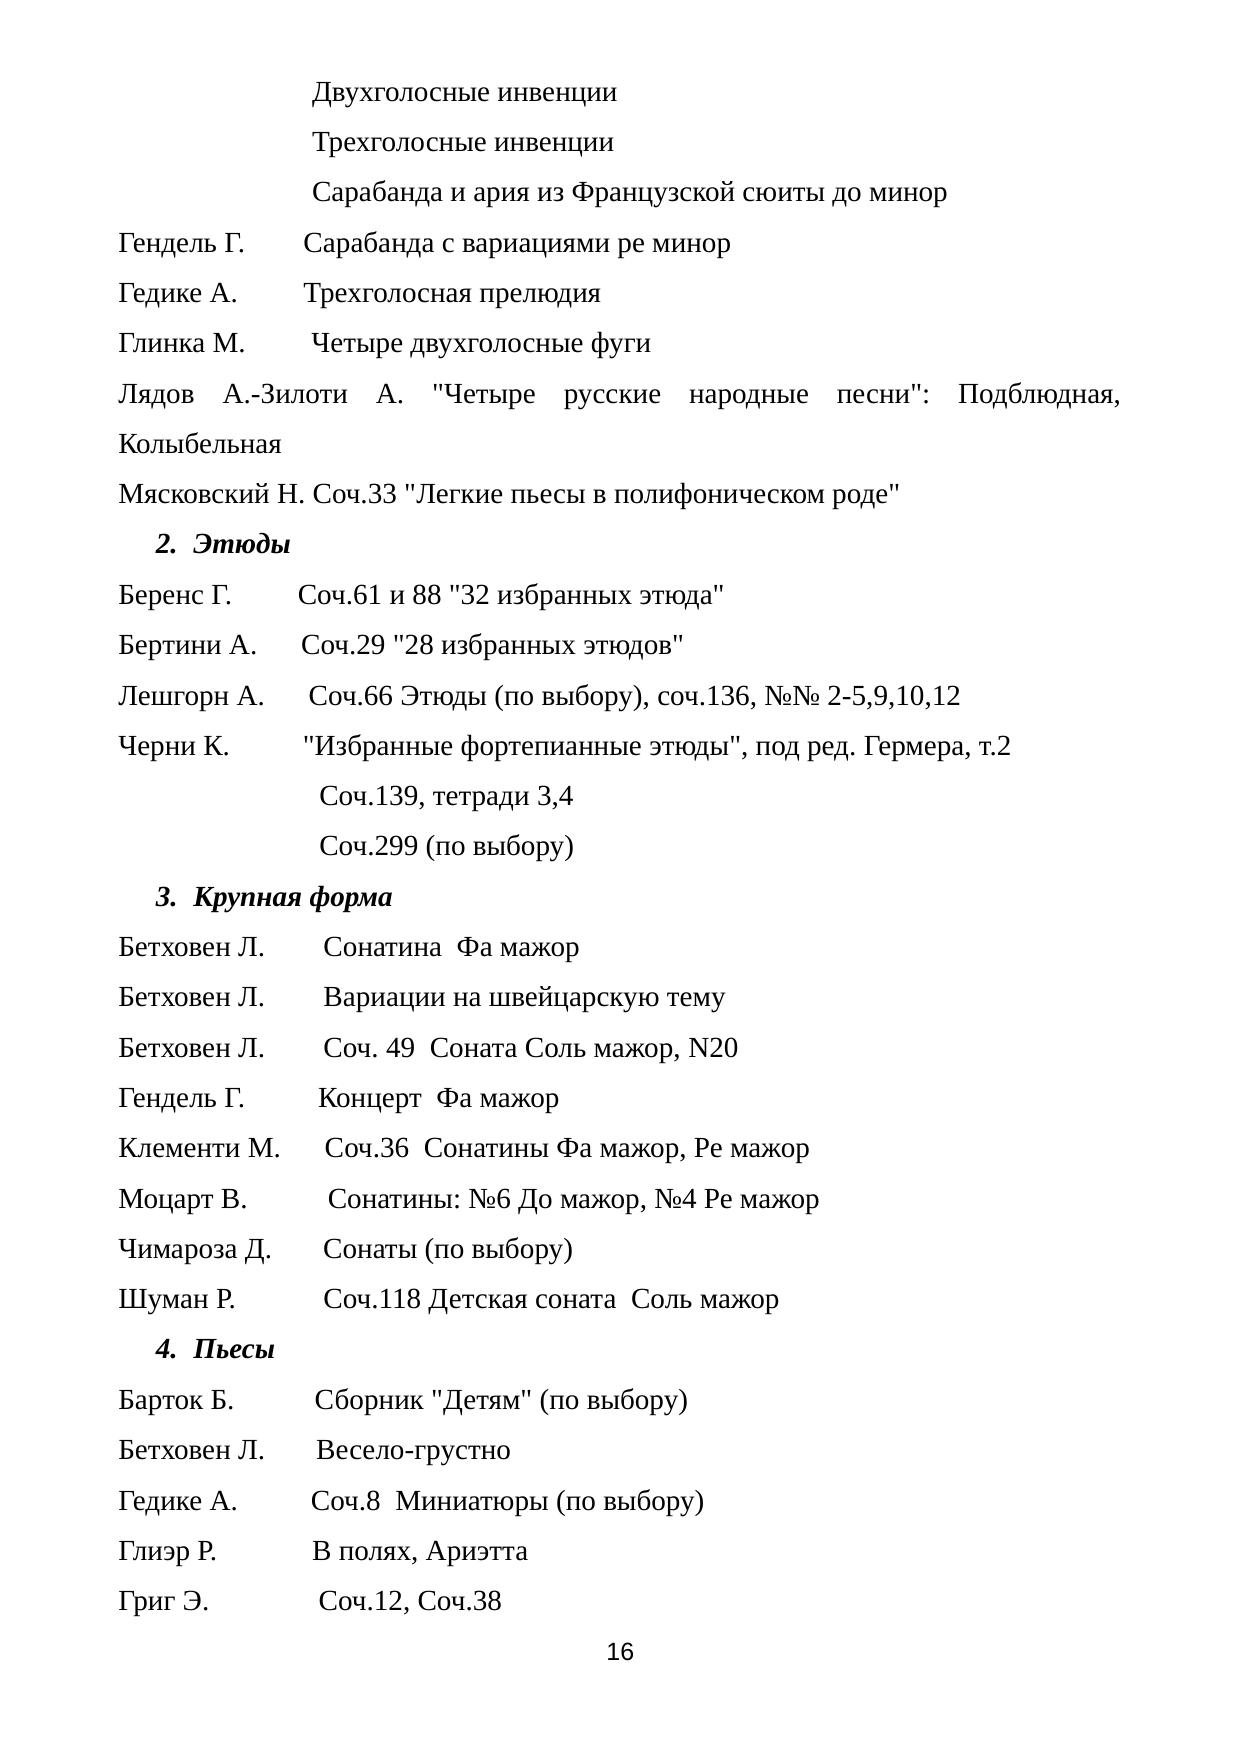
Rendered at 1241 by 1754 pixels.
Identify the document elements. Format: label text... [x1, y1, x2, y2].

text Гендель Г. Сарабанда с вариациями ре минор [118, 225, 1122, 258]
text Моцарт В. Сонатины: №6 До мажор, №4 Ре мажор [118, 1181, 1122, 1214]
text Гедике А. Трехголосная прелюдия [118, 275, 1122, 309]
text Гендель Г. Концерт Фа мажор [118, 1080, 1122, 1114]
text Шуман Р. Соч.118 Детская соната Соль мажор [118, 1281, 1122, 1315]
list Этюды [156, 527, 1122, 560]
text Глинка М. Четыре двухголосные фуги [118, 325, 1122, 359]
text Чимароза Д. Сонаты (по выбору) [118, 1231, 1122, 1264]
text Двухголосные инвенции [268, 74, 1122, 107]
text Мясковский Н. Соч.33 "Легкие пьесы в полифоническом роде" [118, 476, 1122, 510]
text Бетховен Л. Вариации на швейцарскую тему [118, 979, 1122, 1013]
text Соч.299 (по выбору) [193, 828, 1122, 862]
text Бетховен Л. Сонатина Фа мажор [118, 929, 1122, 963]
text Бетховен Л. Соч. 49 Соната Соль мажор, N20 [118, 1030, 1122, 1063]
text Лядов А.-Зилоти А. "Четыре русские народные песни": Подблюдная, Колыбельная [118, 376, 1122, 459]
text Клементи М. Соч.36 Сонатины Фа мажор, Ре мажор [118, 1130, 1122, 1164]
list Пьесы [156, 1332, 1122, 1365]
text Бертини А. Соч.29 "28 избранных этюдов" [118, 627, 1122, 661]
text Глиэр Р. В полях, Ариэтта [118, 1533, 1122, 1566]
text Трехголосные инвенции [268, 124, 1122, 158]
text Черни К. "Избранные фортепианные этюды", под ред. Гермера, т.2 [118, 728, 1122, 761]
text Лешгорн А. Соч.66 Этюды (по выбору), соч.136, №№ 2-5,9,10,12 [118, 678, 1122, 711]
text Бетховен Л. Весело-грустно [118, 1432, 1122, 1466]
text Барток Б. Сборник "Детям" (по выбору) [118, 1382, 1122, 1416]
text Сарабанда и ария из Французской сюиты до минор [268, 174, 1122, 208]
text Соч.139, тетради 3,4 [268, 778, 1122, 812]
list Крупная форма [156, 879, 1122, 912]
text Беренс Г. Соч.61 и 88 "32 избранных этюда" [118, 577, 1122, 611]
text Григ Э. Соч.12, Соч.38 [118, 1583, 1122, 1617]
text Гедике А. Соч.8 Миниатюры (по выбору) [118, 1483, 1122, 1516]
